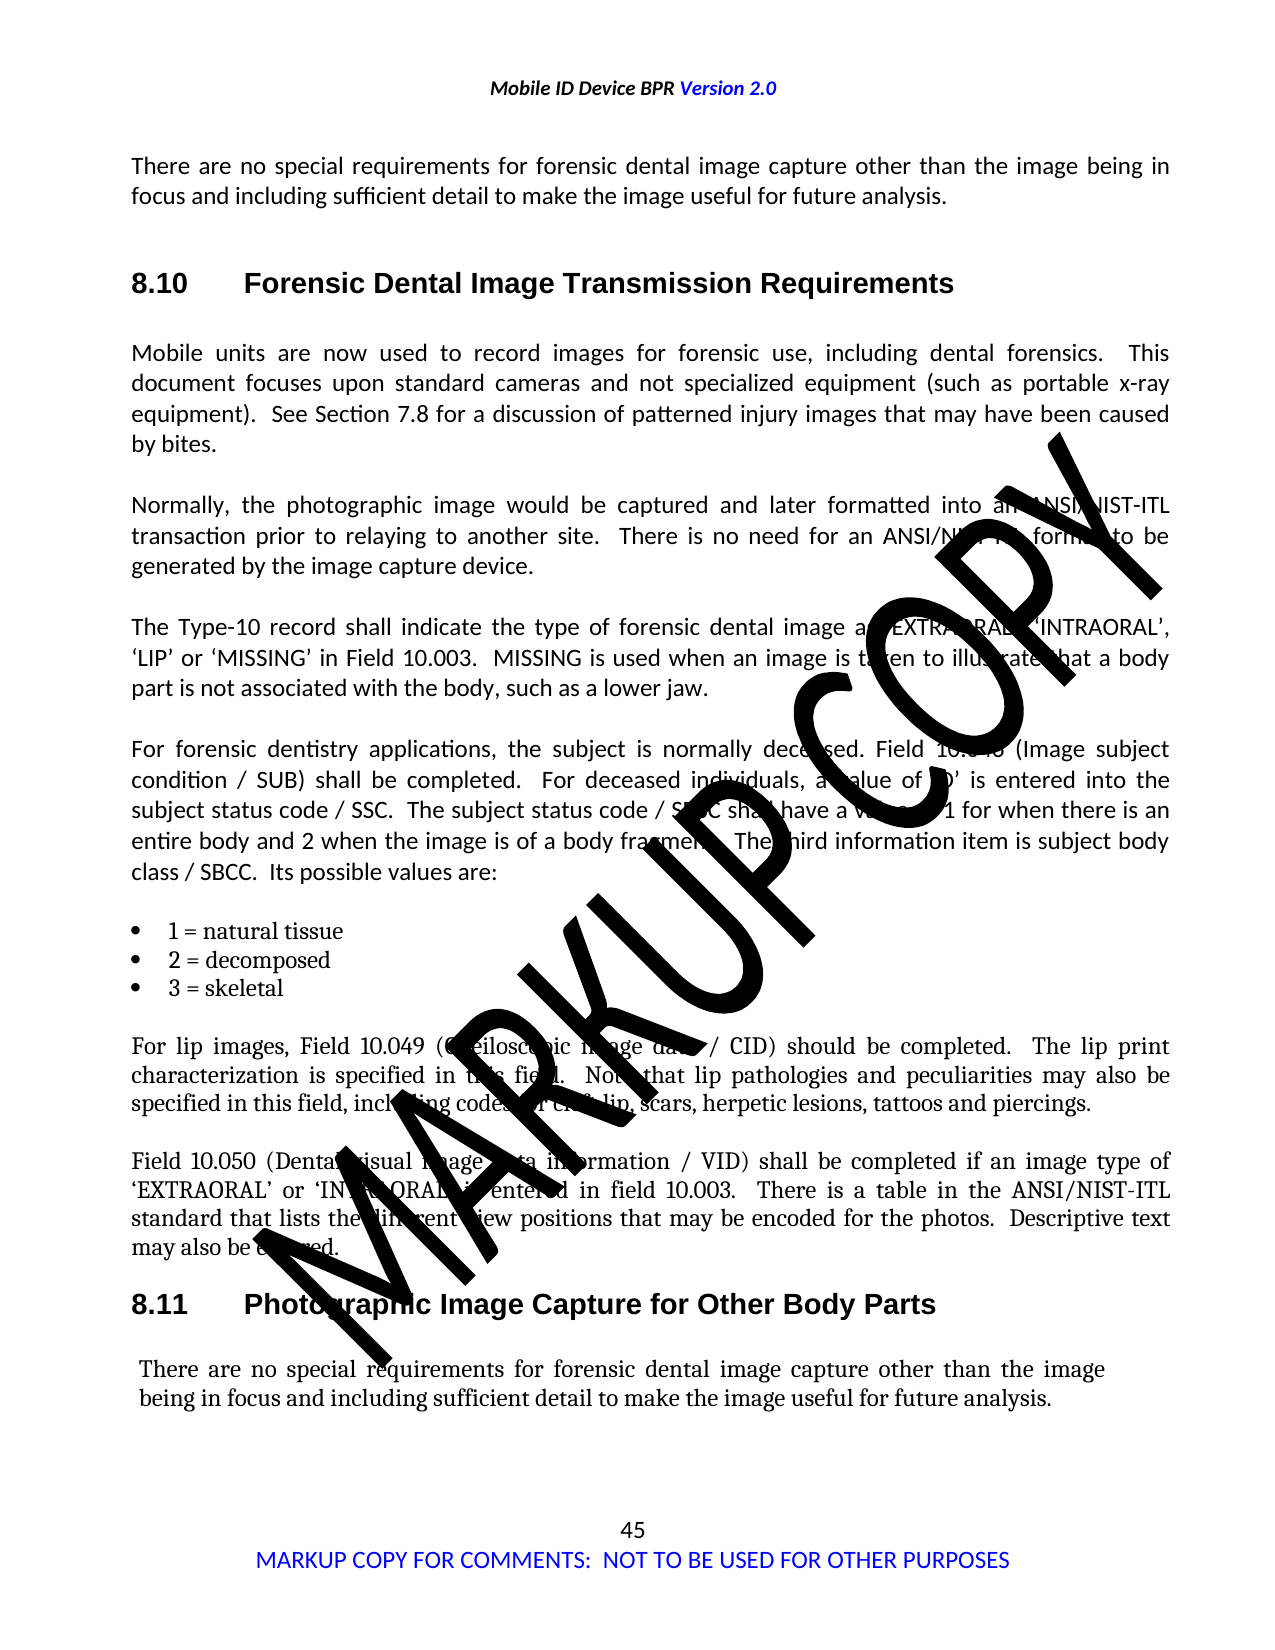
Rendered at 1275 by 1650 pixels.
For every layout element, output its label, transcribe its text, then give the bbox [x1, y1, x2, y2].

text For forensic dentistry applications, the subject is normally deceased. Field 10.046 (Image subject condition / SUB) shall be completed. For deceased individuals, a value of ‘D’ is entered into the subject status code / SSC. The subject status code / SBSC shall have a value of 1 for when there is an entire body and 2 when the image is of a body fragment. The third information item is subject body class / SBCC. Its possible values are: [131, 734, 1172, 886]
subtitle Photographic Image Capture for Other Body Parts [131, 1287, 1106, 1320]
list 3 = skeletal [131, 974, 1172, 1003]
subtitle Forensic Dental Image Transmission Requirements [131, 267, 1106, 300]
text The Type-10 record shall indicate the type of forensic dental image as ‘EXTRAORAL’, ‘INTRAORAL’, ‘LIP’ or ‘MISSING’ in Field 10.003. MISSING is used when an image is taken to illustrate that a body part is not associated with the body, such as a lower jaw. [131, 612, 1172, 703]
text Normally, the photographic image would be captured and later formatted into an ANSI/NIST-ITL transaction prior to relaying to another site. There is no need for an ANSI/NIST-ITL format to be generated by the image capture device. [131, 489, 1172, 581]
list There are no special requirements for forensic dental image capture other than the image being in focus and including sufficient detail to make the image useful for future analysis. [139, 1355, 1106, 1413]
text There are no special requirements for forensic dental image capture other than the image being in focus and including sufficient detail to make the image useful for future analysis. [131, 150, 1172, 211]
list 1 = natural tissue [131, 917, 1172, 946]
list For lip images, Field 10.049 (Cheiloscopic image data / CID) should be completed. The lip print characterization is specified in this field. Note that lip pathologies and peculiarities may also be specified in this field, including codes for cleft lip, scars, herpetic lesions, tattoos and piercings. [131, 1032, 1172, 1118]
list 2 = decomposed [131, 946, 1172, 974]
text Mobile units are now used to record images for forensic use, including dental forensics. This document focuses upon standard cameras and not specialized equipment (such as portable x-ray equipment). See Section 7.8 for a discussion of patterned injury images that may have been caused by bites. [131, 337, 1172, 459]
list Field 10.050 (Dental visual image data information / VID) shall be completed if an image type of ‘EXTRAORAL’ or ‘INTRAORAL’ is entered in field 10.003. There is a table in the ANSI/NIST-ITL standard that lists the different view positions that may be encoded for the photos. Descriptive text may also be entered. [131, 1147, 1172, 1262]
